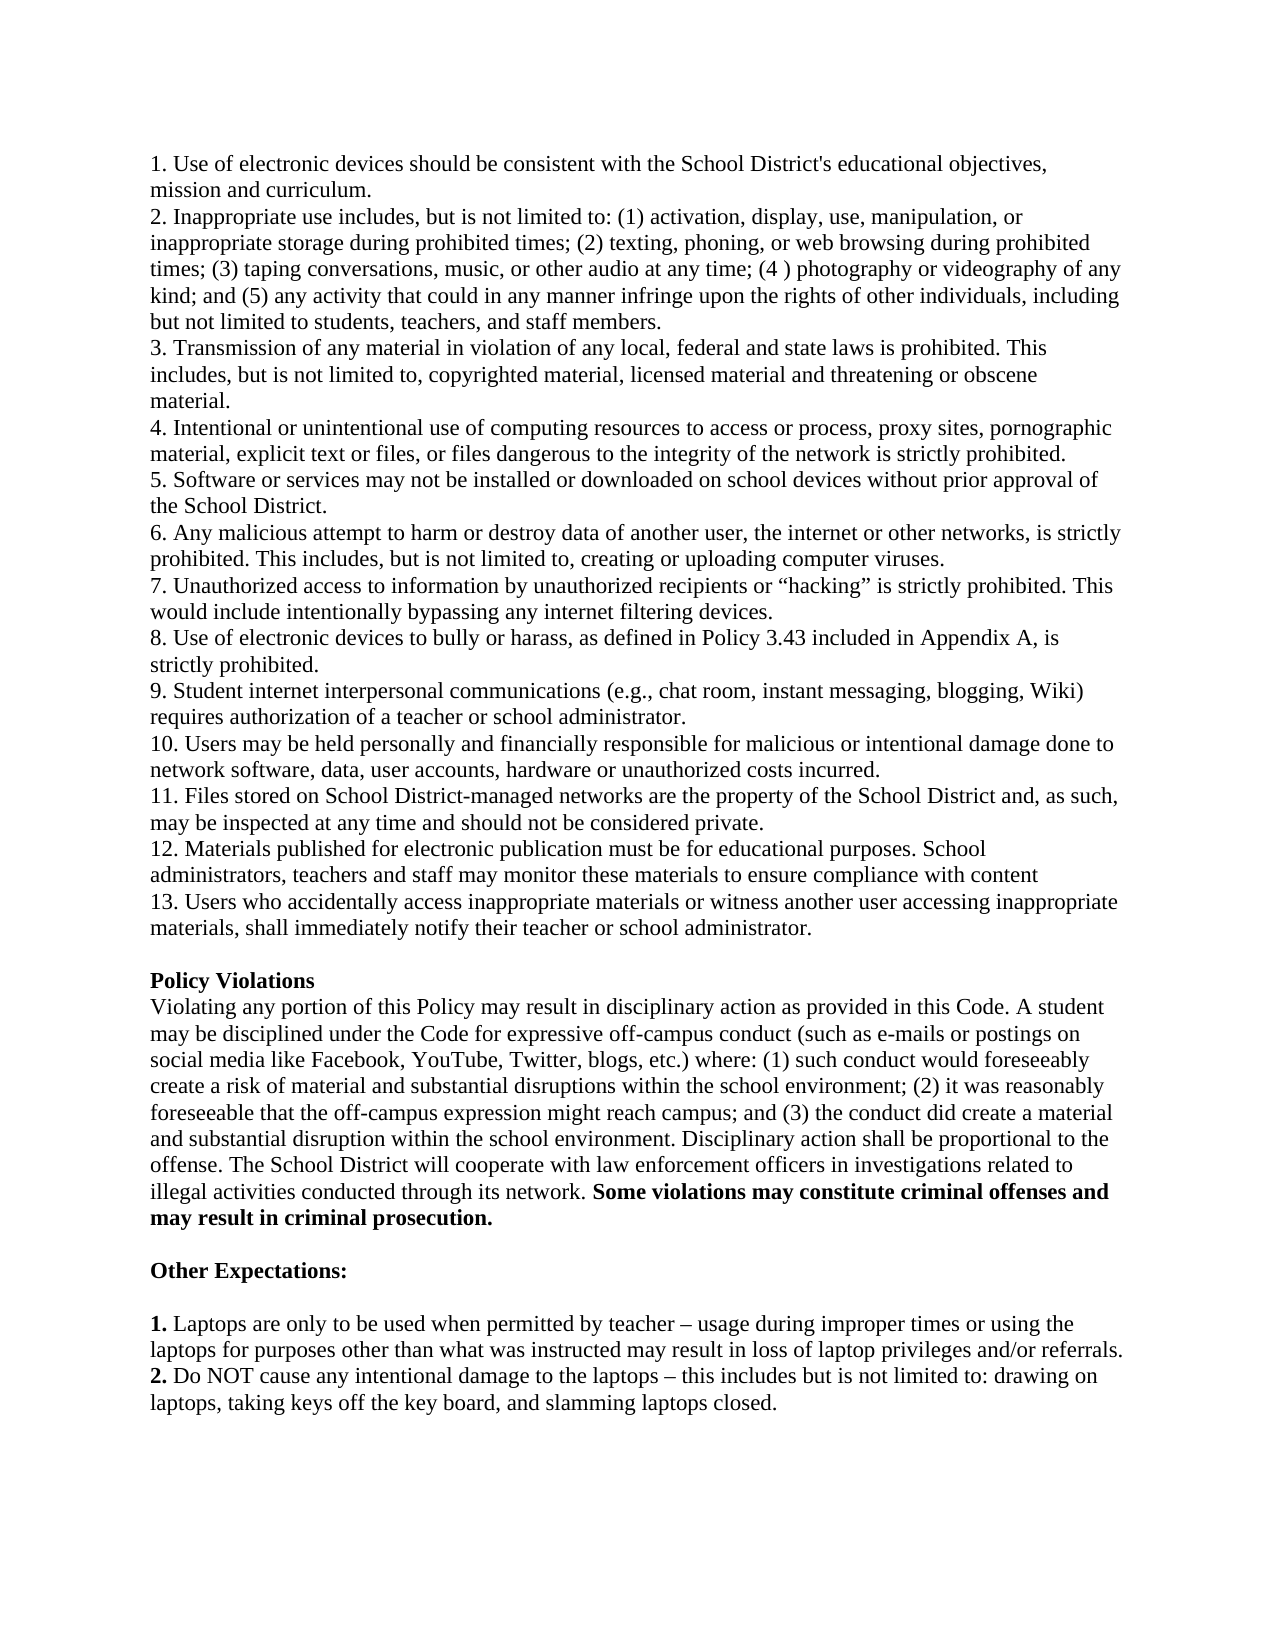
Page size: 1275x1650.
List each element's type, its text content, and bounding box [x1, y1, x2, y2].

text Other Expectations: [150, 1257, 1125, 1283]
text 5. Software or services may not be installed or downloaded on school devices without prior approval of the School District. [150, 466, 1125, 519]
text Violating any portion of this Policy may result in disciplinary action as provided in this Code. A student may be disciplined under the Code for expressive off-campus conduct (such as e-mails or postings on social media like Facebook, YouTube, Twitter, blogs, etc.) where: (1) such conduct would foreseeably create a risk of material and substantial disruptions within the school environment; (2) it was reasonably foreseeable that the off-campus expression might reach campus; and (3) the conduct did create a material and substantial disruption within the school environment. Disciplinary action shall be proportional to the offense. The School District will cooperate with law enforcement officers in investigations related to illegal activities conducted through its network. Some violations may constitute criminal offenses and may result in criminal prosecution. [150, 993, 1125, 1231]
text 4. Intentional or unintentional use of computing resources to access or process, proxy sites, pornographic material, explicit text or files, or files dangerous to the integrity of the network is strictly prohibited. [150, 413, 1125, 466]
text 9. Student internet interpersonal communications (e.g., chat room, instant messaging, blogging, Wiki) requires authorization of a teacher or school administrator. [150, 677, 1125, 730]
text 10. Users may be held personally and financially responsible for malicious or intentional damage done to network software, data, user accounts, hardware or unauthorized costs incurred. [150, 730, 1125, 782]
text 1. Use of electronic devices should be consistent with the School District's educational objectives, mission and curriculum. [150, 150, 1125, 203]
text 1. Laptops are only to be used when permitted by teacher – usage during improper times or using the laptops for purposes other than what was instructed may result in loss of laptop privileges and/or referrals. [150, 1309, 1125, 1362]
text 12. Materials published for electronic publication must be for educational purposes. School administrators, teachers and staff may monitor these materials to ensure compliance with content [150, 835, 1125, 888]
text 3. Transmission of any material in violation of any local, federal and state laws is prohibited. This includes, but is not limited to, copyrighted material, licensed material and threatening or obscene material. [150, 334, 1125, 413]
text 6. Any malicious attempt to harm or destroy data of another user, the internet or other networks, is strictly prohibited. This includes, but is not limited to, creating or uploading computer viruses. [150, 519, 1125, 572]
text 8. Use of electronic devices to bully or harass, as defined in Policy 3.43 included in Appendix A, is strictly prohibited. [150, 624, 1125, 677]
text 2. Do NOT cause any intentional damage to the laptops – this includes but is not limited to: drawing on laptops, taking keys off the key board, and slamming laptops closed. [150, 1362, 1125, 1415]
text 13. Users who accidentally access inappropriate materials or witness another user accessing inappropriate materials, shall immediately notify their teacher or school administrator. [150, 888, 1125, 941]
text Policy Violations [150, 967, 1125, 993]
text 2. Inappropriate use includes, but is not limited to: (1) activation, display, use, manipulation, or inappropriate storage during prohibited times; (2) texting, phoning, or web browsing during prohibited times; (3) taping conversations, music, or other audio at any time; (4 ) photography or videography of any kind; and (5) any activity that could in any manner infringe upon the rights of other individuals, including but not limited to students, teachers, and staff members. [150, 203, 1125, 334]
text 7. Unauthorized access to information by unauthorized recipients or “hacking” is strictly prohibited. This would include intentionally bypassing any internet filtering devices. [150, 572, 1125, 624]
text 11. Files stored on School District-managed networks are the property of the School District and, as such, may be inspected at any time and should not be considered private. [150, 782, 1125, 835]
